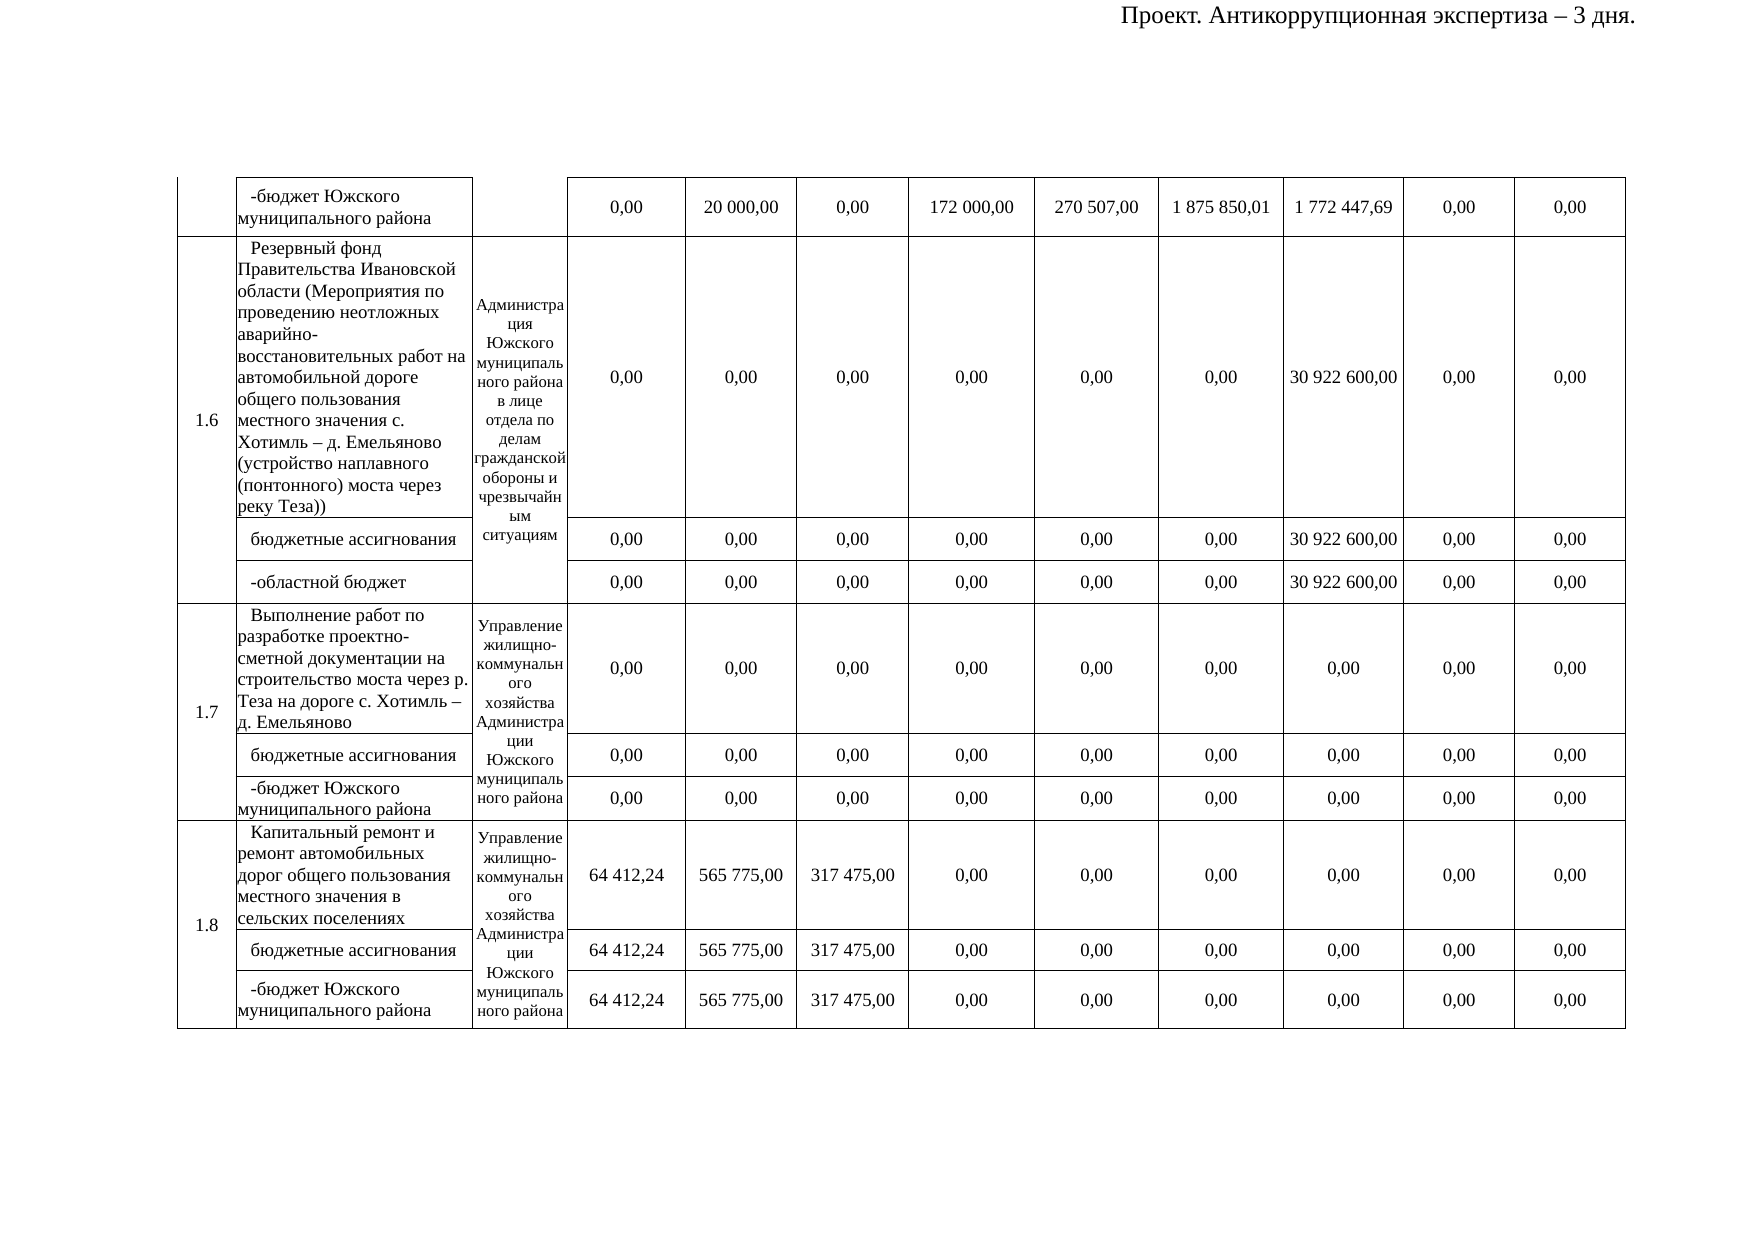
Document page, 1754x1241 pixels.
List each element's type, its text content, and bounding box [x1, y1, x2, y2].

table_cell 0,00 [1404, 971, 1514, 1028]
table_cell 0,00 [686, 518, 796, 560]
table_cell 30 922 600,00 [1284, 561, 1403, 602]
table_cell 0,00 [1035, 971, 1158, 1028]
table_cell 0,00 [1159, 971, 1283, 1028]
table_cell 0,00 [686, 777, 796, 820]
table_cell 0,00 [909, 734, 1034, 776]
table_cell 0,00 [1404, 734, 1514, 776]
table_cell 565 775,00 [686, 971, 796, 1028]
table_cell 0,00 [568, 777, 685, 820]
table_cell 0,00 [1284, 930, 1403, 970]
table_cell 0,00 [909, 561, 1034, 602]
table_cell 0,00 [1035, 518, 1158, 560]
table_cell 1.8 [178, 821, 236, 1028]
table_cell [473, 821, 567, 1028]
table_cell -бюджет Южского муниципального района [237, 777, 472, 820]
table_cell 0,00 [1515, 561, 1625, 602]
table_cell 0,00 [1159, 237, 1283, 517]
table_cell 30 922 600,00 [1284, 237, 1403, 517]
table_cell Резервный фонд Правительства Ивановской области (Мероприятия по проведению неотложных аварийно-восстановительных работ на автомобильной дороге общего пользования местного значения с. Хотимль – д. Емельяново (устройство наплавного (понтонного) моста через реку Теза)) [237, 237, 472, 517]
table_cell 0,00 [1284, 604, 1403, 733]
table_cell 0,00 [686, 734, 796, 776]
table_cell 0,00 [568, 518, 685, 560]
table_cell 565 775,00 [686, 821, 796, 928]
table_cell 0,00 [1035, 930, 1158, 970]
table_cell -бюджет Южского муниципального района [237, 971, 472, 1028]
table_cell 0,00 [1515, 930, 1625, 970]
table_cell 0,00 [797, 178, 908, 236]
table_cell 0,00 [1404, 518, 1514, 560]
table_cell 0,00 [1035, 561, 1158, 602]
table_cell -областной бюджет [237, 561, 472, 602]
table_cell 0,00 [1515, 237, 1625, 517]
table_cell 0,00 [1284, 971, 1403, 1028]
table_cell 0,00 [1515, 178, 1625, 236]
table_cell 0,00 [797, 777, 908, 820]
table_cell 20 000,00 [686, 178, 796, 236]
table_cell 0,00 [1159, 734, 1283, 776]
table_cell 0,00 [1159, 777, 1283, 820]
table_cell Управление жилищно-коммунального хозяйства Администрации Южского муниципального района [473, 604, 567, 820]
table_cell 0,00 [1159, 930, 1283, 970]
table_cell 0,00 [568, 734, 685, 776]
table_cell 64 412,24 [568, 971, 685, 1028]
table_cell Капитальный ремонт и ремонт автомобильных дорог общего пользования местного значения в сельских поселениях [237, 821, 472, 928]
table_cell 0,00 [909, 604, 1034, 733]
table_cell 1 772 447,69 [1284, 178, 1403, 236]
table_cell 64 412,24 [568, 821, 685, 928]
table_cell бюджетные ассигнования [237, 930, 472, 970]
table_cell 172 000,00 [909, 178, 1034, 236]
table_cell 0,00 [797, 561, 908, 602]
table_cell Выполнение работ по разработке проектно-сметной документации на строительство моста через р. Теза на дороге с. Хотимль –д. Емельяново [237, 604, 472, 733]
table_cell 0,00 [797, 518, 908, 560]
table_cell 30 922 600,00 [1284, 518, 1403, 560]
table_cell 0,00 [568, 237, 685, 517]
table_cell 0,00 [1035, 821, 1158, 928]
table_cell 0,00 [909, 821, 1034, 928]
table_cell 0,00 [909, 930, 1034, 970]
table_cell 0,00 [1515, 971, 1625, 1028]
table_cell 0,00 [568, 178, 685, 236]
table_cell 1 875 850,01 [1159, 178, 1283, 236]
table_cell 0,00 [1035, 777, 1158, 820]
table_cell 0,00 [1404, 821, 1514, 928]
table_cell 0,00 [909, 237, 1034, 517]
table_cell 0,00 [1284, 821, 1403, 928]
table_cell 0,00 [1035, 237, 1158, 517]
table_cell 0,00 [1284, 734, 1403, 776]
table_cell 270 507,00 [1035, 178, 1158, 236]
table_cell 1.7 [178, 604, 236, 820]
table_cell 0,00 [1404, 604, 1514, 733]
table_cell 0,00 [1159, 561, 1283, 602]
table_cell 0,00 [909, 971, 1034, 1028]
table_cell 0,00 [1159, 604, 1283, 733]
table_cell 317 475,00 [797, 821, 908, 928]
table_cell бюджетные ассигнования [237, 734, 472, 776]
table_cell 0,00 [1515, 777, 1625, 820]
table_cell 0,00 [909, 518, 1034, 560]
table_cell 0,00 [686, 237, 796, 517]
table_cell 0,00 [1515, 604, 1625, 733]
table_cell Администрация Южского муниципального района в лице отдела по делам гражданской обороны и чрезвычайным ситуациям [473, 237, 567, 602]
table_cell 0,00 [1404, 178, 1514, 236]
table_cell 0,00 [797, 237, 908, 517]
table_cell 0,00 [686, 604, 796, 733]
table_cell 0,00 [1515, 734, 1625, 776]
table_cell 565 775,00 [686, 930, 796, 970]
table_cell 0,00 [1035, 604, 1158, 733]
table_cell 317 475,00 [797, 930, 908, 970]
table_cell 0,00 [909, 777, 1034, 820]
table_cell 0,00 [1404, 777, 1514, 820]
table_cell 0,00 [1284, 777, 1403, 820]
table_cell 0,00 [686, 561, 796, 602]
table_cell бюджетные ассигнования [237, 518, 472, 560]
table_cell 0,00 [1404, 930, 1514, 970]
table_cell 0,00 [1515, 821, 1625, 928]
table_cell 64 412,24 [568, 930, 685, 970]
table_cell 0,00 [1159, 821, 1283, 928]
table_cell 0,00 [797, 604, 908, 733]
table_cell 0,00 [797, 734, 908, 776]
table_cell 0,00 [1035, 734, 1158, 776]
table_cell 0,00 [1404, 237, 1514, 517]
table_cell 0,00 [1404, 561, 1514, 602]
table_cell 317 475,00 [797, 971, 908, 1028]
table_cell 0,00 [1515, 518, 1625, 560]
table_cell 1.6 [178, 237, 236, 602]
table_cell -бюджет Южского муниципального района [237, 178, 472, 236]
table_cell 0,00 [1159, 518, 1283, 560]
table_cell 0,00 [568, 604, 685, 733]
table_cell 0,00 [568, 561, 685, 602]
